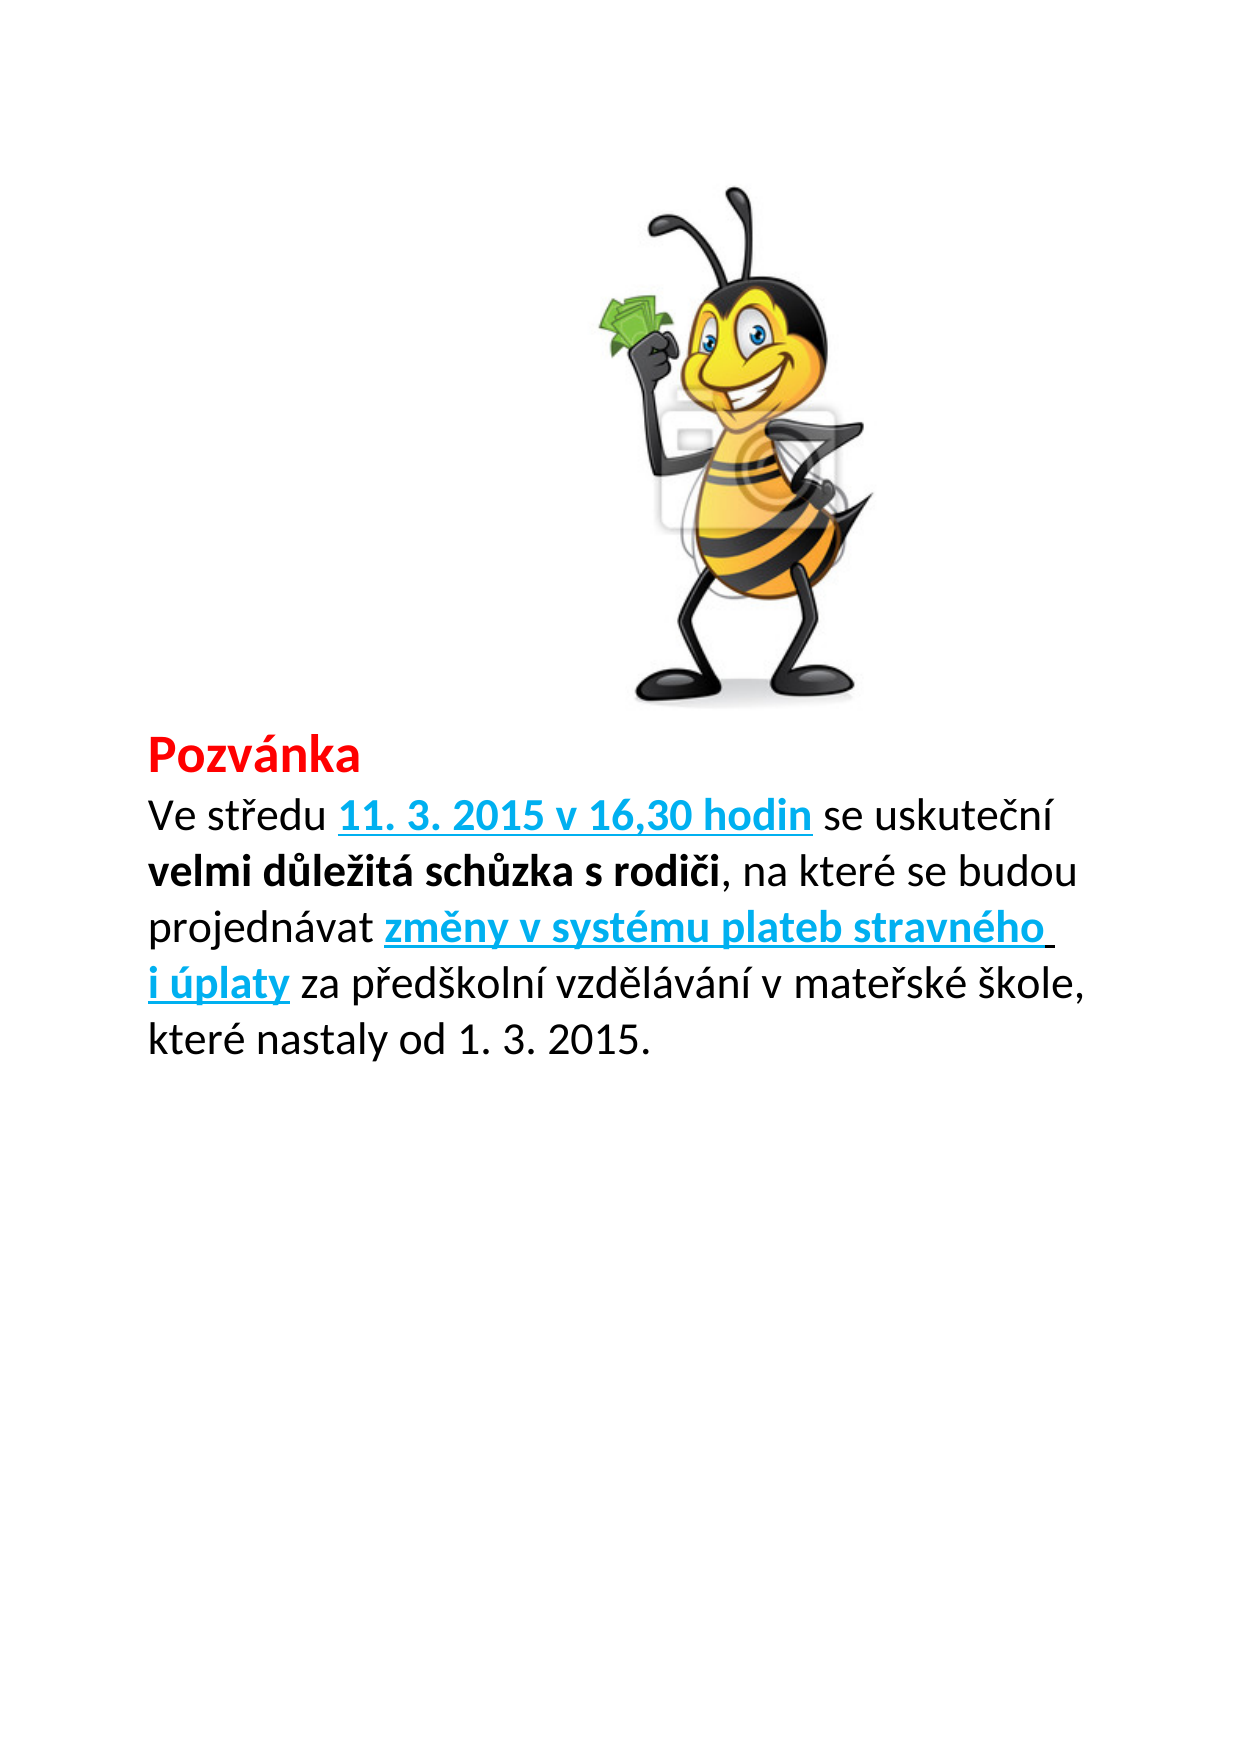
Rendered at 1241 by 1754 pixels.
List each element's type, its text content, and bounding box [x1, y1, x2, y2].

text i úplaty za předškolní vzdělávání v mateřské škole, které nastaly od 1. 3. 2015. [148, 954, 1093, 1066]
text Ve středu 11. 3. 2015 v 16,30 hodin se uskuteční velmi důležitá schůzka s rodiči, na které se budou projednávat změny v systému plateb stravného [148, 786, 1093, 954]
picture [513, 147, 983, 773]
